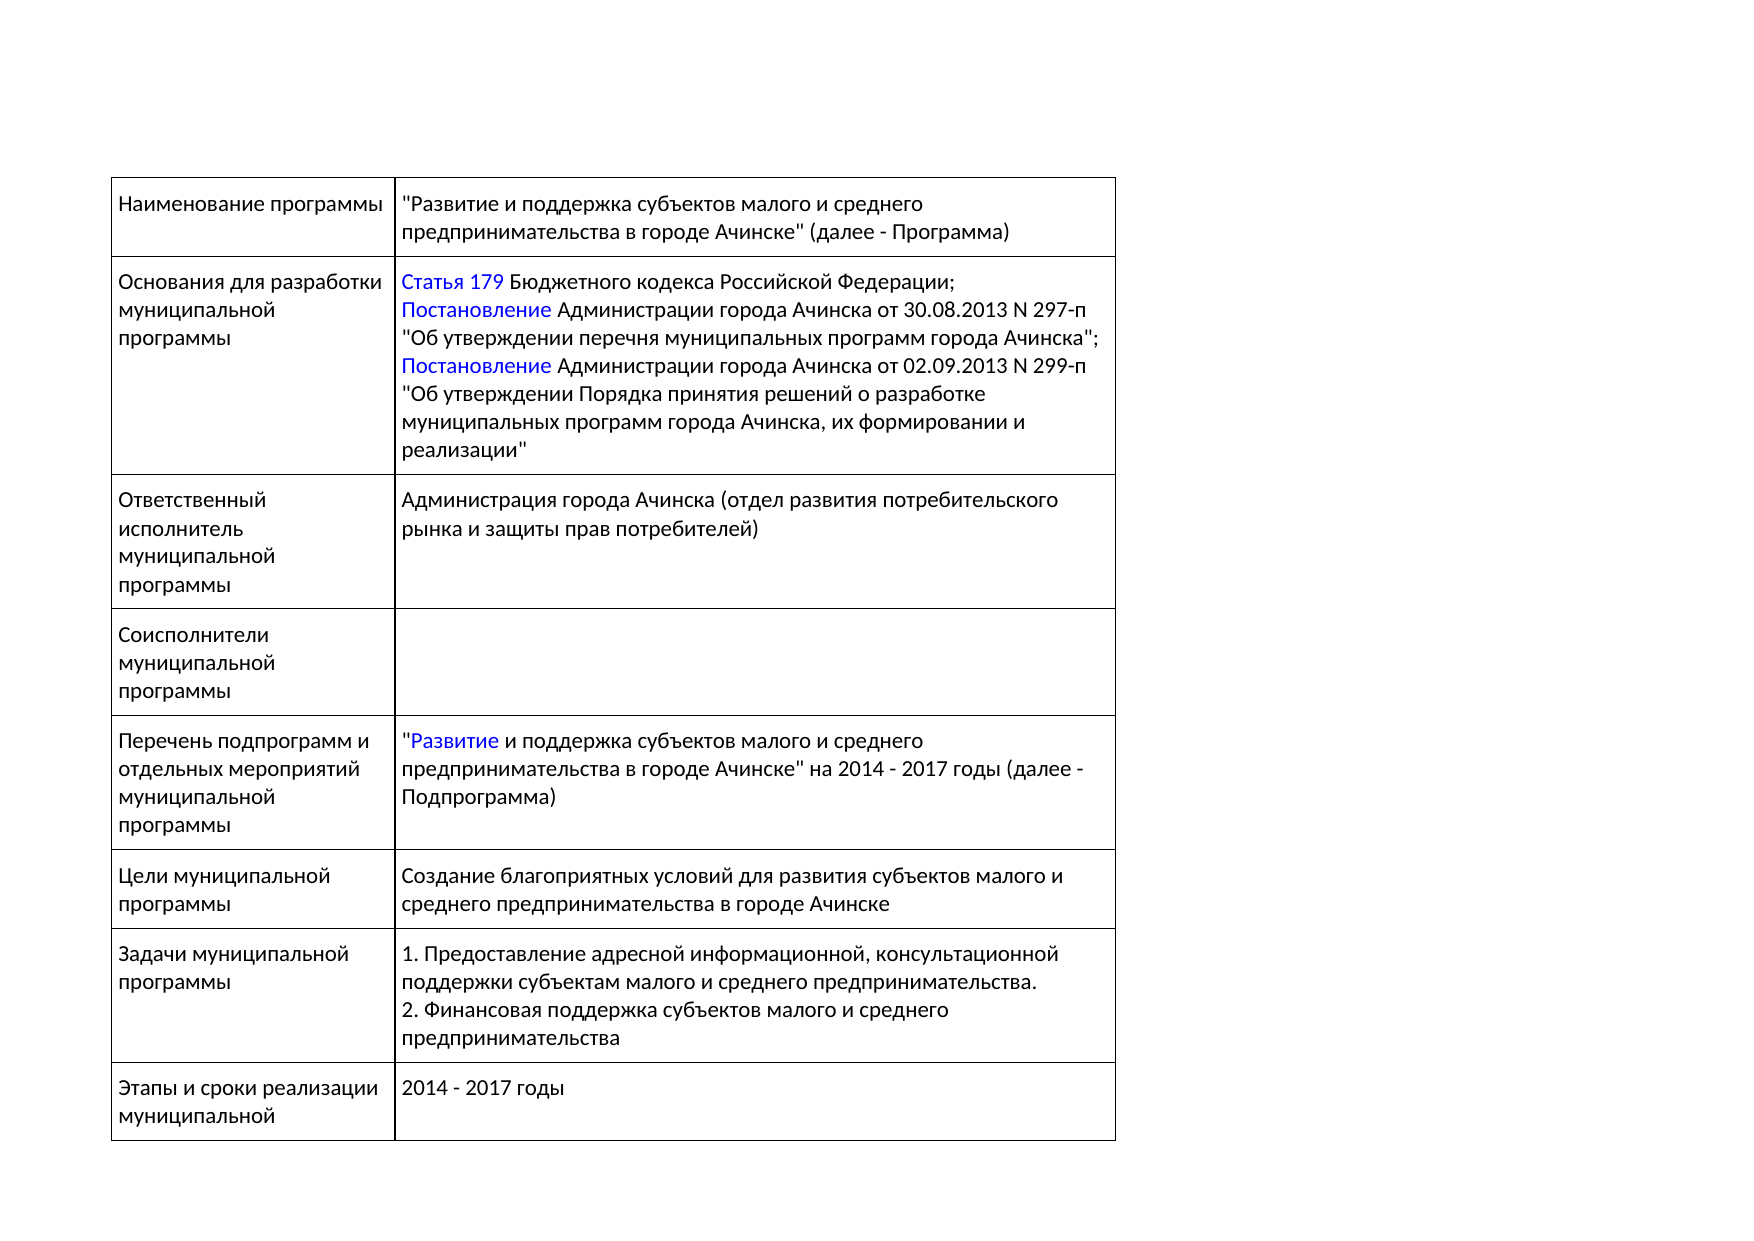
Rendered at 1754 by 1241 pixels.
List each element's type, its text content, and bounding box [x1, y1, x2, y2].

table_cell Соисполнители муниципальной программы [112, 609, 394, 715]
table_cell 2014 - 2017 годы [396, 1063, 1115, 1140]
table_cell Основания для разработки муниципальной программы [112, 257, 394, 474]
table_cell [396, 609, 1115, 715]
table_header Наименование программы [112, 178, 394, 256]
table_cell Администрация города Ачинска (отдел развития потребительского рынка и защиты прав потребителей) [396, 475, 1115, 608]
table_cell Создание благоприятных условий для развития субъектов малого и среднего предпринимательства в городе Ачинске [396, 850, 1115, 927]
table_cell Перечень подпрограмм и отдельных мероприятий муниципальной программы [112, 716, 394, 849]
table_cell 1. Предоставление адресной информационной, консультационной поддержки субъектам малого и среднего предпринимательства. 2. Финансовая поддержка субъектов малого и среднего предпринимательства [396, 929, 1115, 1062]
table_cell Ответственный исполнитель муниципальной программы [112, 475, 394, 608]
table_cell Статья 179 Бюджетного кодекса Российской Федерации; Постановление Администрации города Ачинска от 30.08.2013 N 297-п "Об утверждении перечня муниципальных программ города Ачинска"; Постановление Администрации города Ачинска от 02.09.2013 N 299-п "Об утверждении Порядка принятия решений о разработке муниципальных программ города Ачинска, их формировании и реализации" [396, 257, 1115, 474]
table_cell Цели муниципальной программы [112, 850, 394, 927]
table_cell Задачи муниципальной программы [112, 929, 394, 1062]
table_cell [112, 1063, 394, 1140]
table_header "Развитие и поддержка субъектов малого и среднего предпринимательства в городе Ачинске" (далее - Программа) [396, 178, 1115, 256]
table_cell "Развитие и поддержка субъектов малого и среднего предпринимательства в городе Ачинске" на 2014 - 2017 годы (далее - Подпрограмма) [396, 716, 1115, 849]
